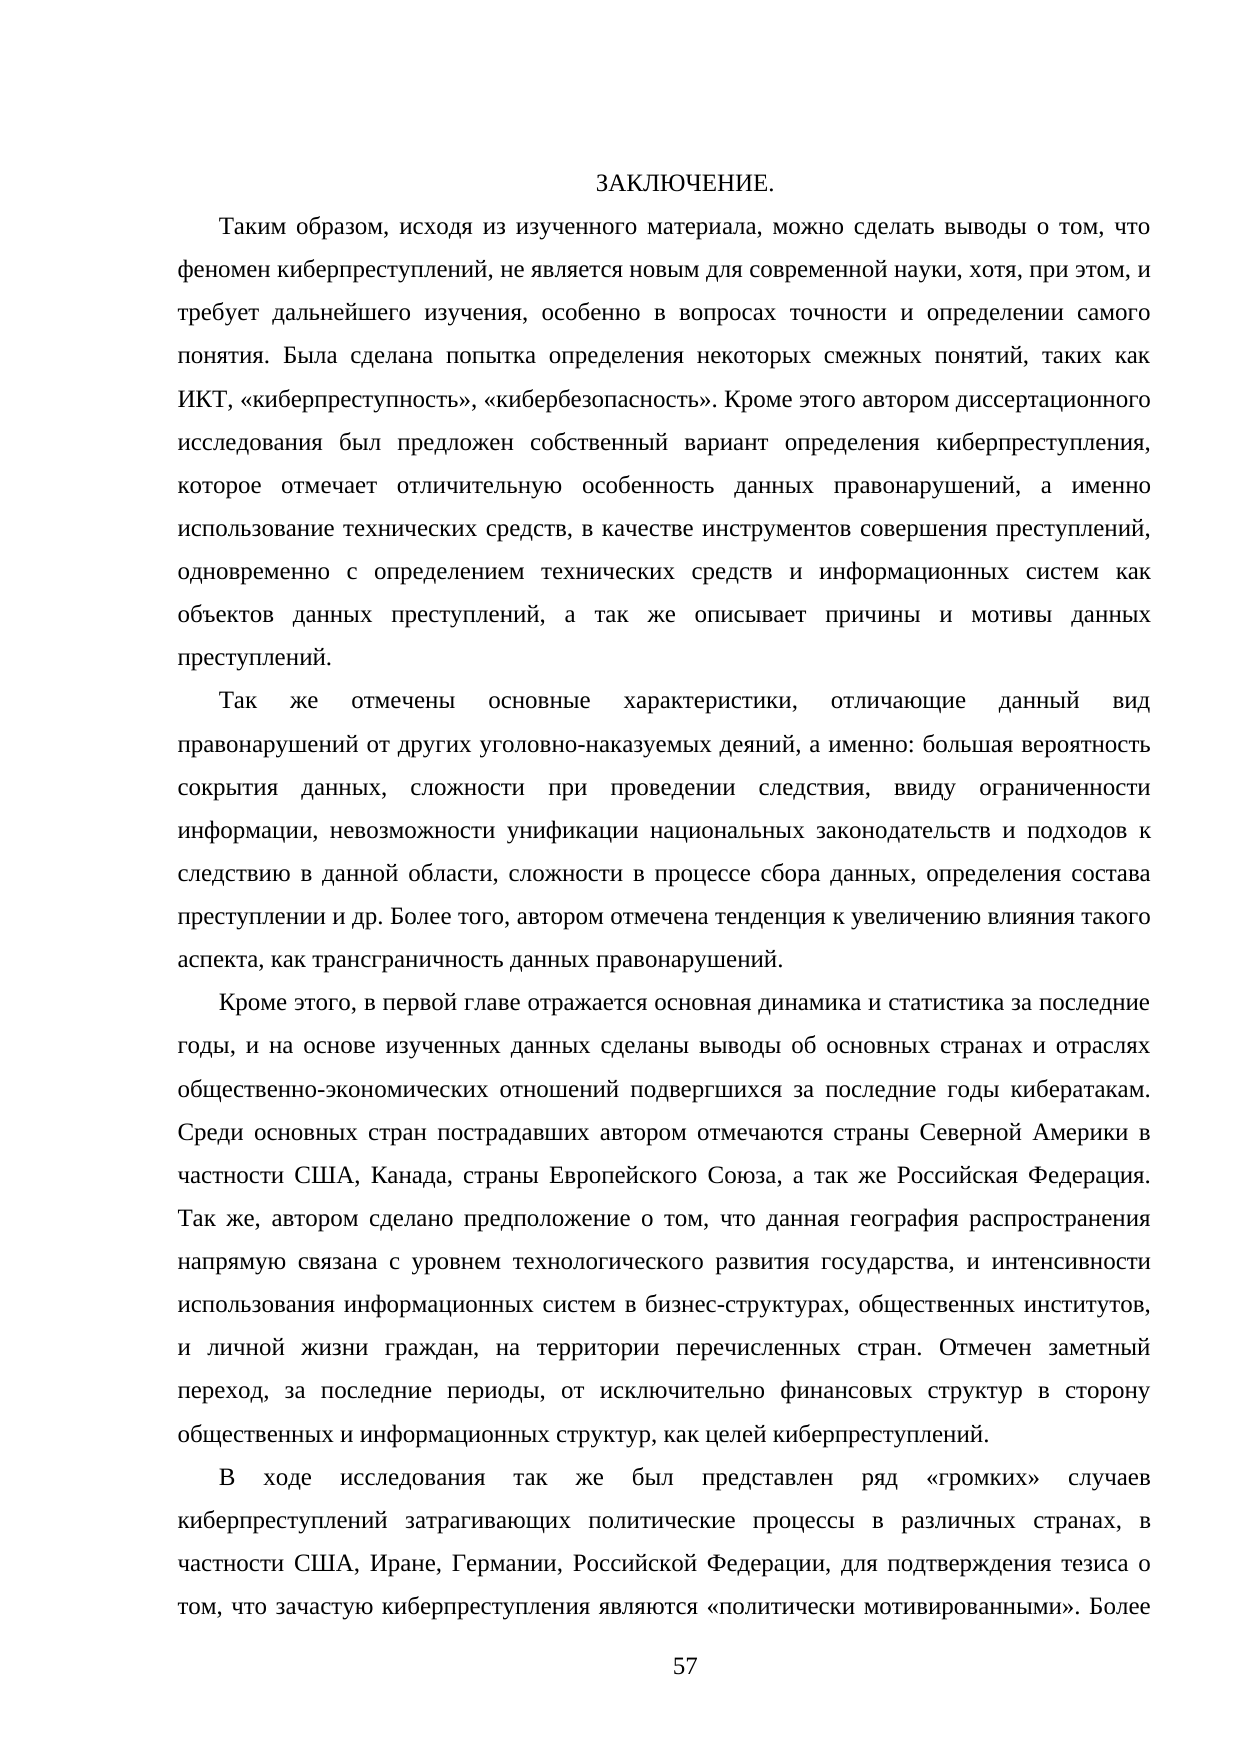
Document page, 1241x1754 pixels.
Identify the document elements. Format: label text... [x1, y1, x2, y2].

subtitle ЗАКЛЮЧЕНИЕ. [177, 168, 1152, 197]
text Таким образом, исходя из изученного материала, можно сделать выводы о том, что феномен киберпреступлений, не является новым для современной науки, хотя, при этом, и требует дальнейшего изучения, особенно в вопросах точности и определении самого понятия. Была сделана попытка определения некоторых смежных понятий, таких как ИКТ, «киберпреступность», «кибербезопасность». Кроме этого автором диссертационного исследования был предложен собственный вариант определения киберпреступления, которое отмечает отличительную особенность данных правонарушений, а именно использование технических средств, в качестве инструментов совершения преступлений, одновременно с определением технических средств и информационных систем как объектов данных преступлений, а так же описывает причины и мотивы данных преступлений. [177, 211, 1152, 671]
text Кроме этого, в первой главе отражается основная динамика и статистика за последние годы, и на основе изученных данных сделаны выводы об основных странах и отраслях общественно-экономических отношений подвергшихся за последние годы кибератакам. Среди основных стран пострадавших автором отмечаются страны Северной Америки в частности США, Канада, страны Европейского Союза, а так же Российская Федерация. Так же, автором сделано предположение о том, что данная география распространения напрямую связана с уровнем технологического развития государства, и интенсивности использования информационных систем в бизнес-структурах, общественных институтов, и личной жизни граждан, на территории перечисленных стран. Отмечен заметный переход, за последние периоды, от исключительно финансовых структур в сторону общественных и информационных структур, как целей киберпреступлений. [177, 987, 1152, 1447]
text Так же отмечены основные характеристики, отличающие данный вид правонарушений от других уголовно-наказуемых деяний, а именно: большая вероятность сокрытия данных, сложности при проведении следствия, ввиду ограниченности информации, невозможности унификации национальных законодательств и подходов к следствию в данной области, сложности в процессе сбора данных, определения состава преступлении и др. Более того, автором отмечена тенденция к увеличению влияния такого аспекта, как трансграничность данных правонарушений. [177, 686, 1152, 973]
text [177, 1462, 1152, 1620]
